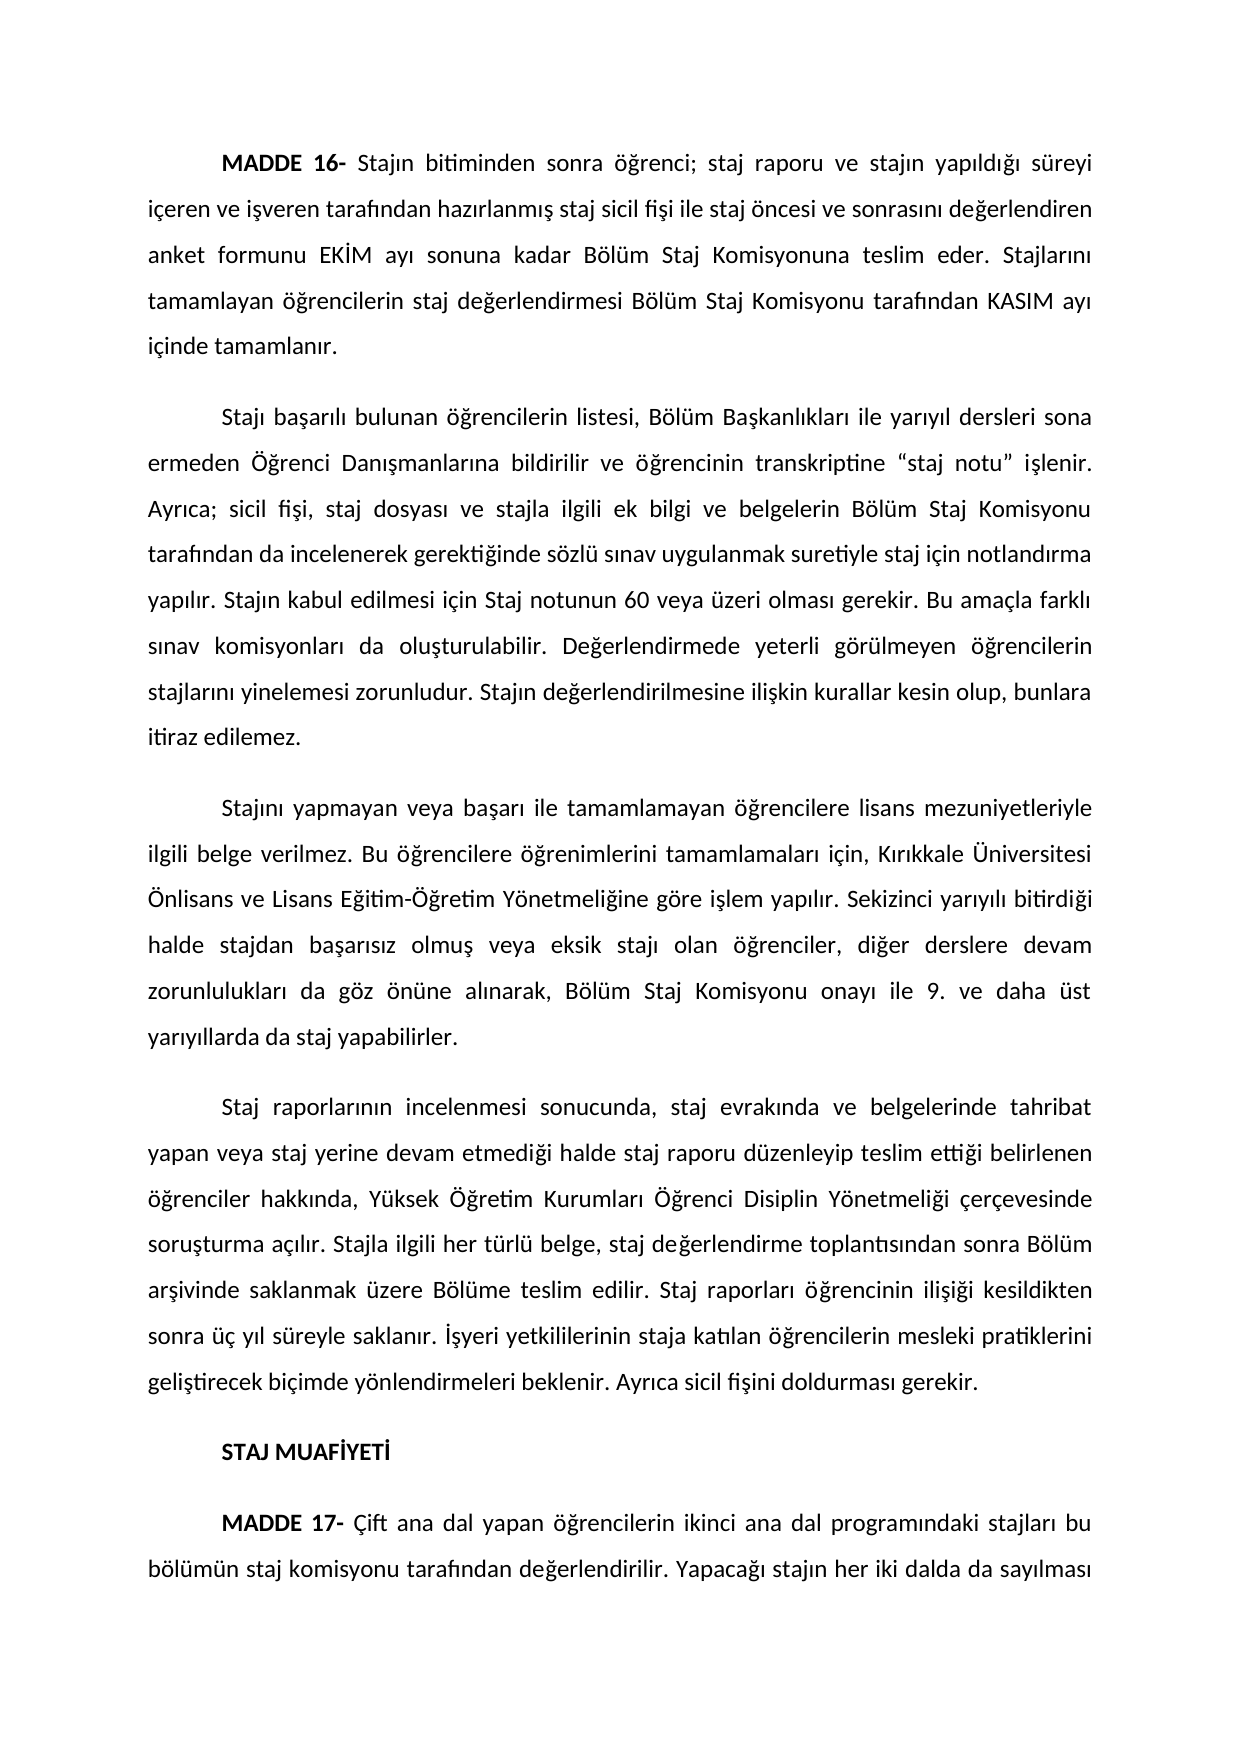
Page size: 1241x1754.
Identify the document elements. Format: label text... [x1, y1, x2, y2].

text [148, 1507, 1093, 1583]
text MADDE 16- Stajın bitiminden sonra öğrenci; staj raporu ve stajın yapıldığı süreyi içeren ve işveren tarafından hazırlanmış staj sicil fişi ile staj öncesi ve sonrasını değerlendiren anket formunu EKİM ayı sonuna kadar Bölüm Staj Komisyonuna teslim eder. Stajlarını tamamlayan öğrencilerin staj değerlendirmesi Bölüm Staj Komisyonu tarafından KASIM ayı içinde tamamlanır. [148, 148, 1093, 361]
text Stajı başarılı bulunan öğrencilerin listesi, Bölüm Başkanlıkları ile yarıyıl dersleri sona ermeden Öğrenci Danışmanlarına bildirilir ve öğrencinin transkriptine “staj notu” işlenir. Ayrıca; sicil fişi, staj dosyası ve stajla ilgili ek bilgi ve belgelerin Bölüm Staj Komisyonu tarafından da incelenerek gerektiğinde sözlü sınav uygulanmak suretiyle staj için notlandırma yapılır. Stajın kabul edilmesi için Staj notunun 60 veya üzeri olması gerekir. Bu amaçla farklı sınav komisyonları da oluşturulabilir. Değerlendirmede yeterli görülmeyen öğrencilerin stajlarını yinelemesi zorunludur. Stajın değerlendirilmesine ilişkin kurallar kesin olup, bunlara itiraz edilemez. [148, 401, 1093, 752]
text Staj raporlarının incelenmesi sonucunda, staj evrakında ve belgelerinde tahribat yapan veya staj yerine devam etmediği halde staj raporu düzenleyip teslim ettiği belirlenen öğrenciler hakkında, Yüksek Öğretim Kurumları Öğrenci Disiplin Yönetmeliği çerçevesinde soruşturma açılır. Stajla ilgili her türlü belge, staj değerlendirme toplantısından sonra Bölüm arşivinde saklanmak üzere Bölüme teslim edilir. Staj raporları öğrencinin ilişiği kesildikten sonra üç yıl süreyle saklanır. İşyeri yetkililerinin staja katılan öğrencilerin mesleki pratiklerini geliştirecek biçimde yönlendirmeleri beklenir. Ayrıca sicil fişini doldurması gerekir. [148, 1091, 1093, 1396]
text STAJ MUAFİYETİ [148, 1437, 1093, 1467]
text Stajını yapmayan veya başarı ile tamamlamayan öğrencilere lisans mezuniyetleriyle ilgili belge verilmez. Bu öğrencilere öğrenimlerini tamamlamaları için, Kırıkkale Üniversitesi Önlisans ve Lisans Eğitim-Öğretim Yönetmeliğine göre işlem yapılır. Sekizinci yarıyılı bitirdiği halde stajdan başarısız olmuş veya eksik stajı olan öğrenciler, diğer derslere devam zorunlulukları da göz önüne alınarak, Bölüm Staj Komisyonu onayı ile 9. ve daha üst yarıyıllarda da staj yapabilirler. [148, 792, 1093, 1051]
